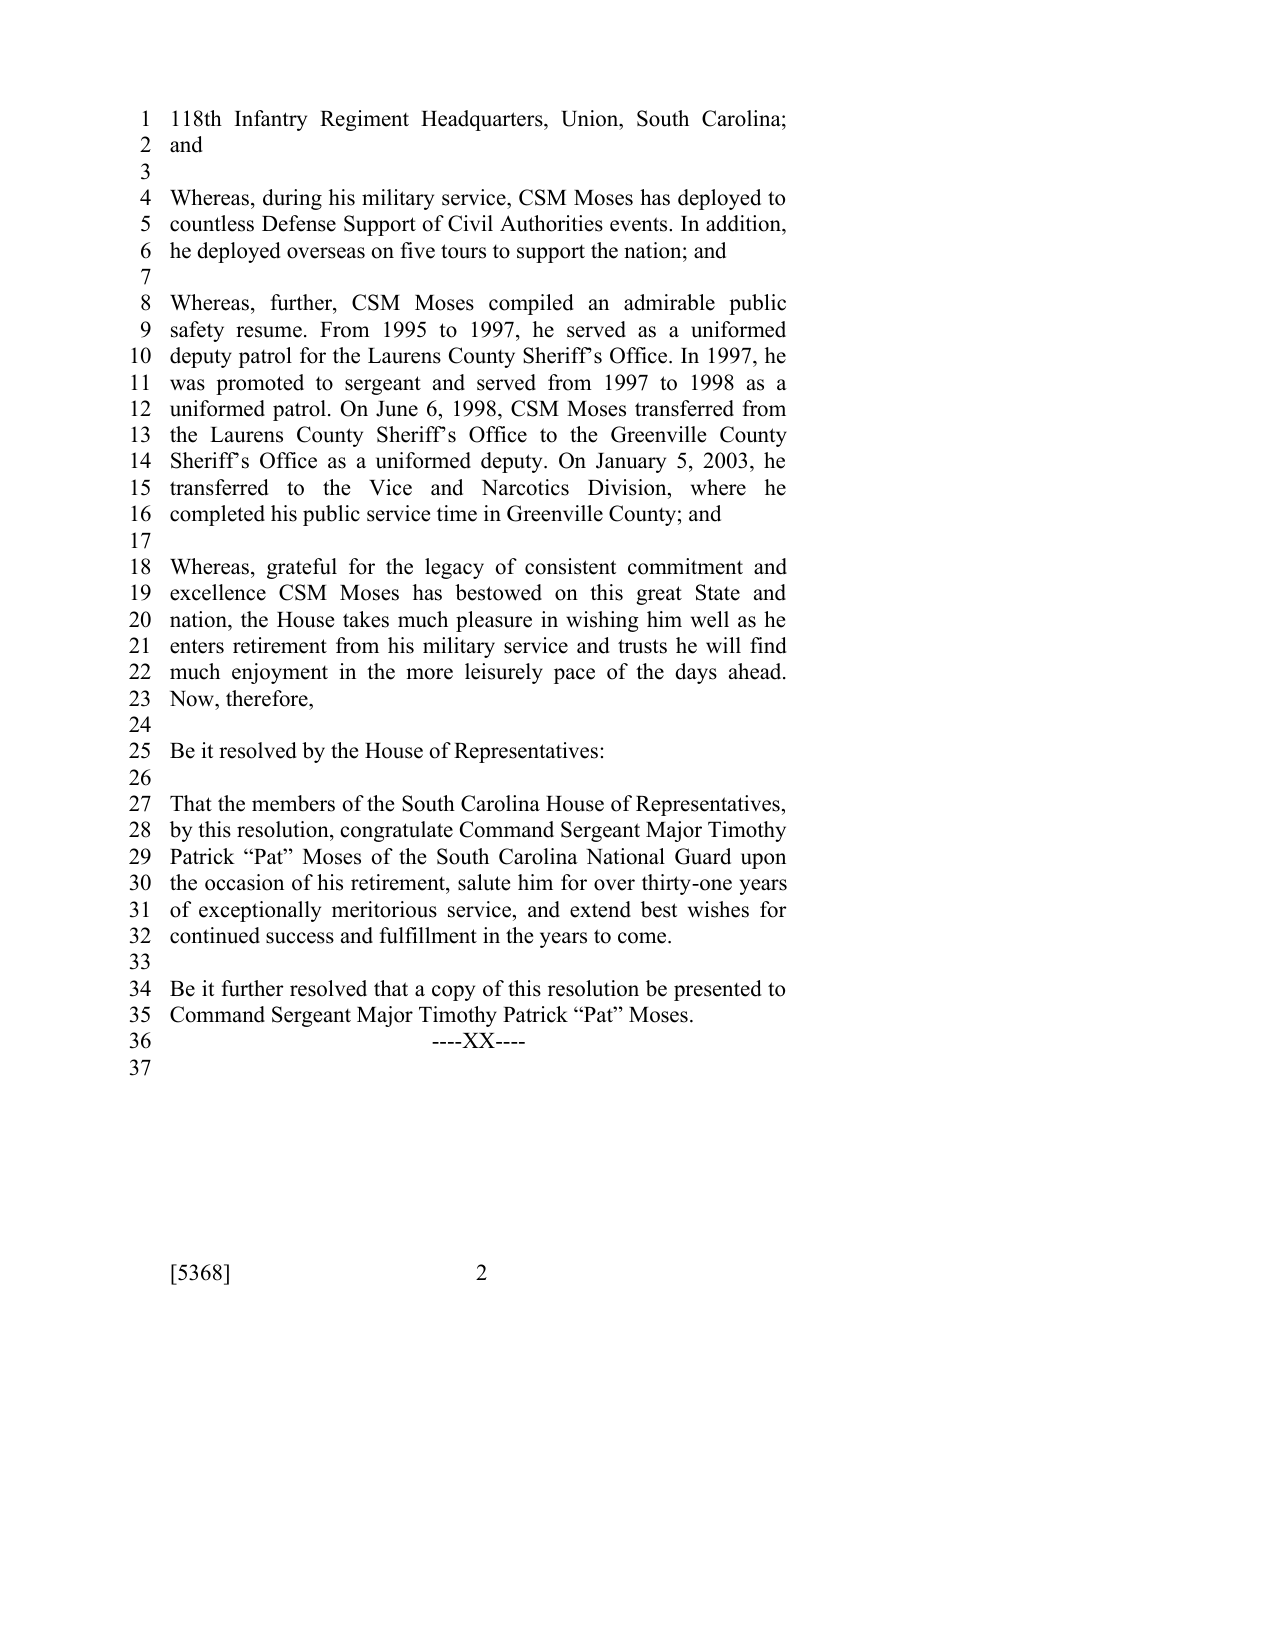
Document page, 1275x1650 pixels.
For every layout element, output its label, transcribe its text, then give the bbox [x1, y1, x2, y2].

text Whereas, during his military service, CSM Moses has deployed to countless Defense Support of Civil Authorities events. In addition, he deployed overseas on five tours to support the nation; and [169, 184, 787, 263]
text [169, 105, 787, 158]
text Be it further resolved that a copy of this resolution be presented to Command Sergeant Major Timothy Patrick “Pat” Moses. [169, 975, 787, 1027]
text ----XX---- [169, 1027, 787, 1054]
text Whereas, further, CSM Moses compiled an admirable public safety resume. From 1995 to 1997, he served as a uniformed deputy patrol for the Laurens County Sheriff’s Office. In 1997, he was promoted to sergeant and served from 1997 to 1998 as a uniformed patrol. On June 6, 1998, CSM Moses transferred from the Laurens County Sheriff’s Office to the Greenville County Sheriff’s Office as a uniformed deputy. On January 5, 2003, he transferred to the Vice and Narcotics Division, where he completed his public service time in Greenville County; and [169, 289, 787, 527]
text That the members of the South Carolina House of Representatives, by this resolution, congratulate Command Sergeant Major Timothy Patrick “Pat” Moses of the South Carolina National Guard upon the occasion of his retirement, salute him for over thirty-one years of exceptionally meritorious service, and extend best wishes for continued success and fulfillment in the years to come. [169, 790, 787, 948]
text Whereas, grateful for the legacy of consistent commitment and excellence CSM Moses has bestowed on this great State and nation, the House takes much pleasure in wishing him well as he enters retirement from his military service and trusts he will find much enjoyment in the more leisurely pace of the days ahead. Now, therefore, [169, 553, 787, 711]
text Be it resolved by the House of Representatives: [169, 737, 787, 764]
